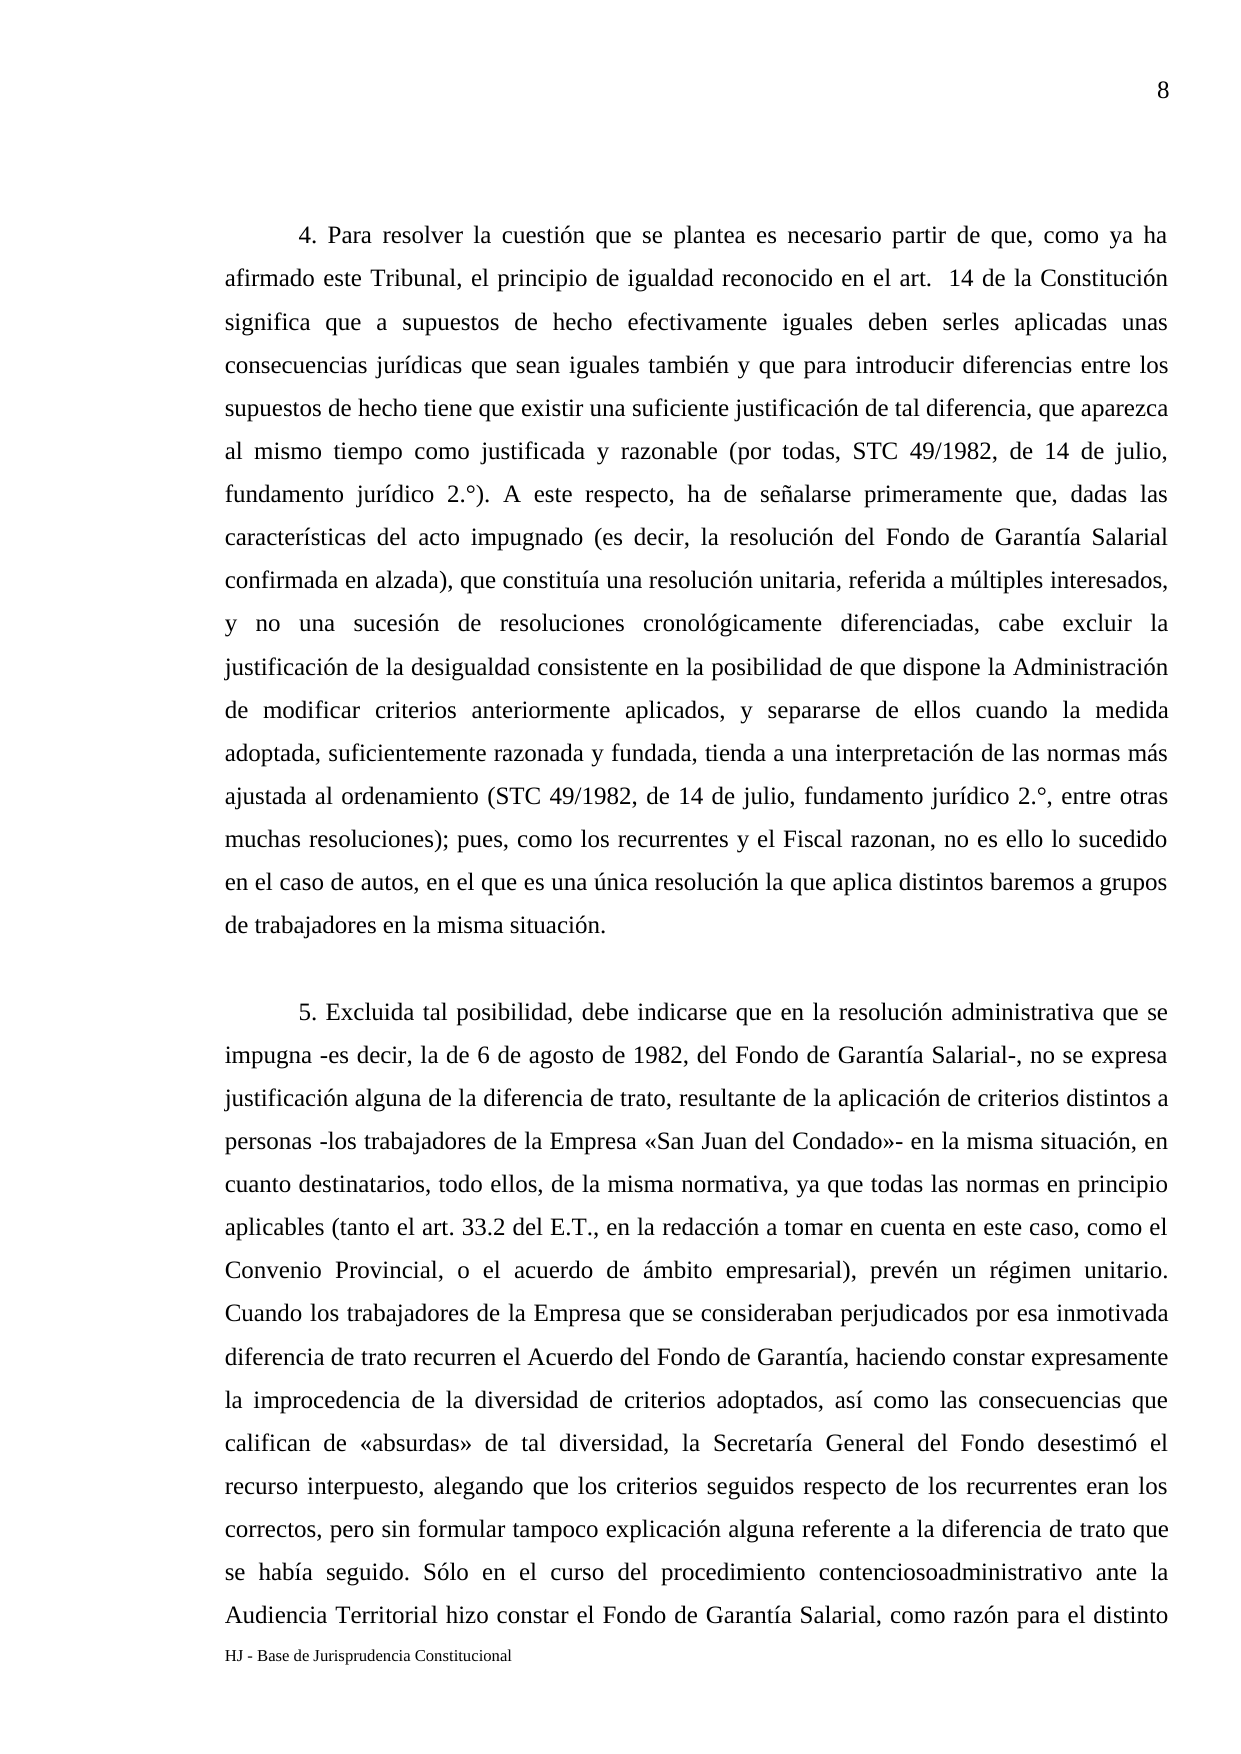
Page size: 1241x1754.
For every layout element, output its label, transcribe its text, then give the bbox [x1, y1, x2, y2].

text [224, 997, 1169, 1629]
text 4. Para resolver la cuestión que se plantea es necesario partir de que, como ya ha afirmado este Tribunal, el principio de igualdad reconocido en el art. 14 de la Constitución significa que a supuestos de hecho efectivamente iguales deben serles aplicadas unas consecuencias jurídicas que sean iguales también y que para introducir diferencias entre los supuestos de hecho tiene que existir una suficiente justificación de tal diferencia, que aparezca al mismo tiempo como justificada y razonable (por todas, STC 49/1982, de 14 de julio, fundamento jurídico 2.°). A este respecto, ha de señalarse primeramente que, dadas las características del acto impugnado (es decir, la resolución del Fondo de Garantía Salarial confirmada en alzada), que constituía una resolución unitaria, referida a múltiples interesados, y no una sucesión de resoluciones cronológicamente diferenciadas, cabe excluir la justificación de la desigualdad consistente en la posibilidad de que dispone la Administración de modificar criterios anteriormente aplicados, y separarse de ellos cuando la medida adoptada, suficientemente razonada y fundada, tienda a una interpretación de las normas más ajustada al ordenamiento (STC 49/1982, de 14 de julio, fundamento jurídico 2.°, entre otras muchas resoluciones); pues, como los recurrentes y el Fiscal razonan, no es ello lo sucedido en el caso de autos, en el que es una única resolución la que aplica distintos baremos a grupos de trabajadores en la misma situación. [224, 220, 1169, 939]
